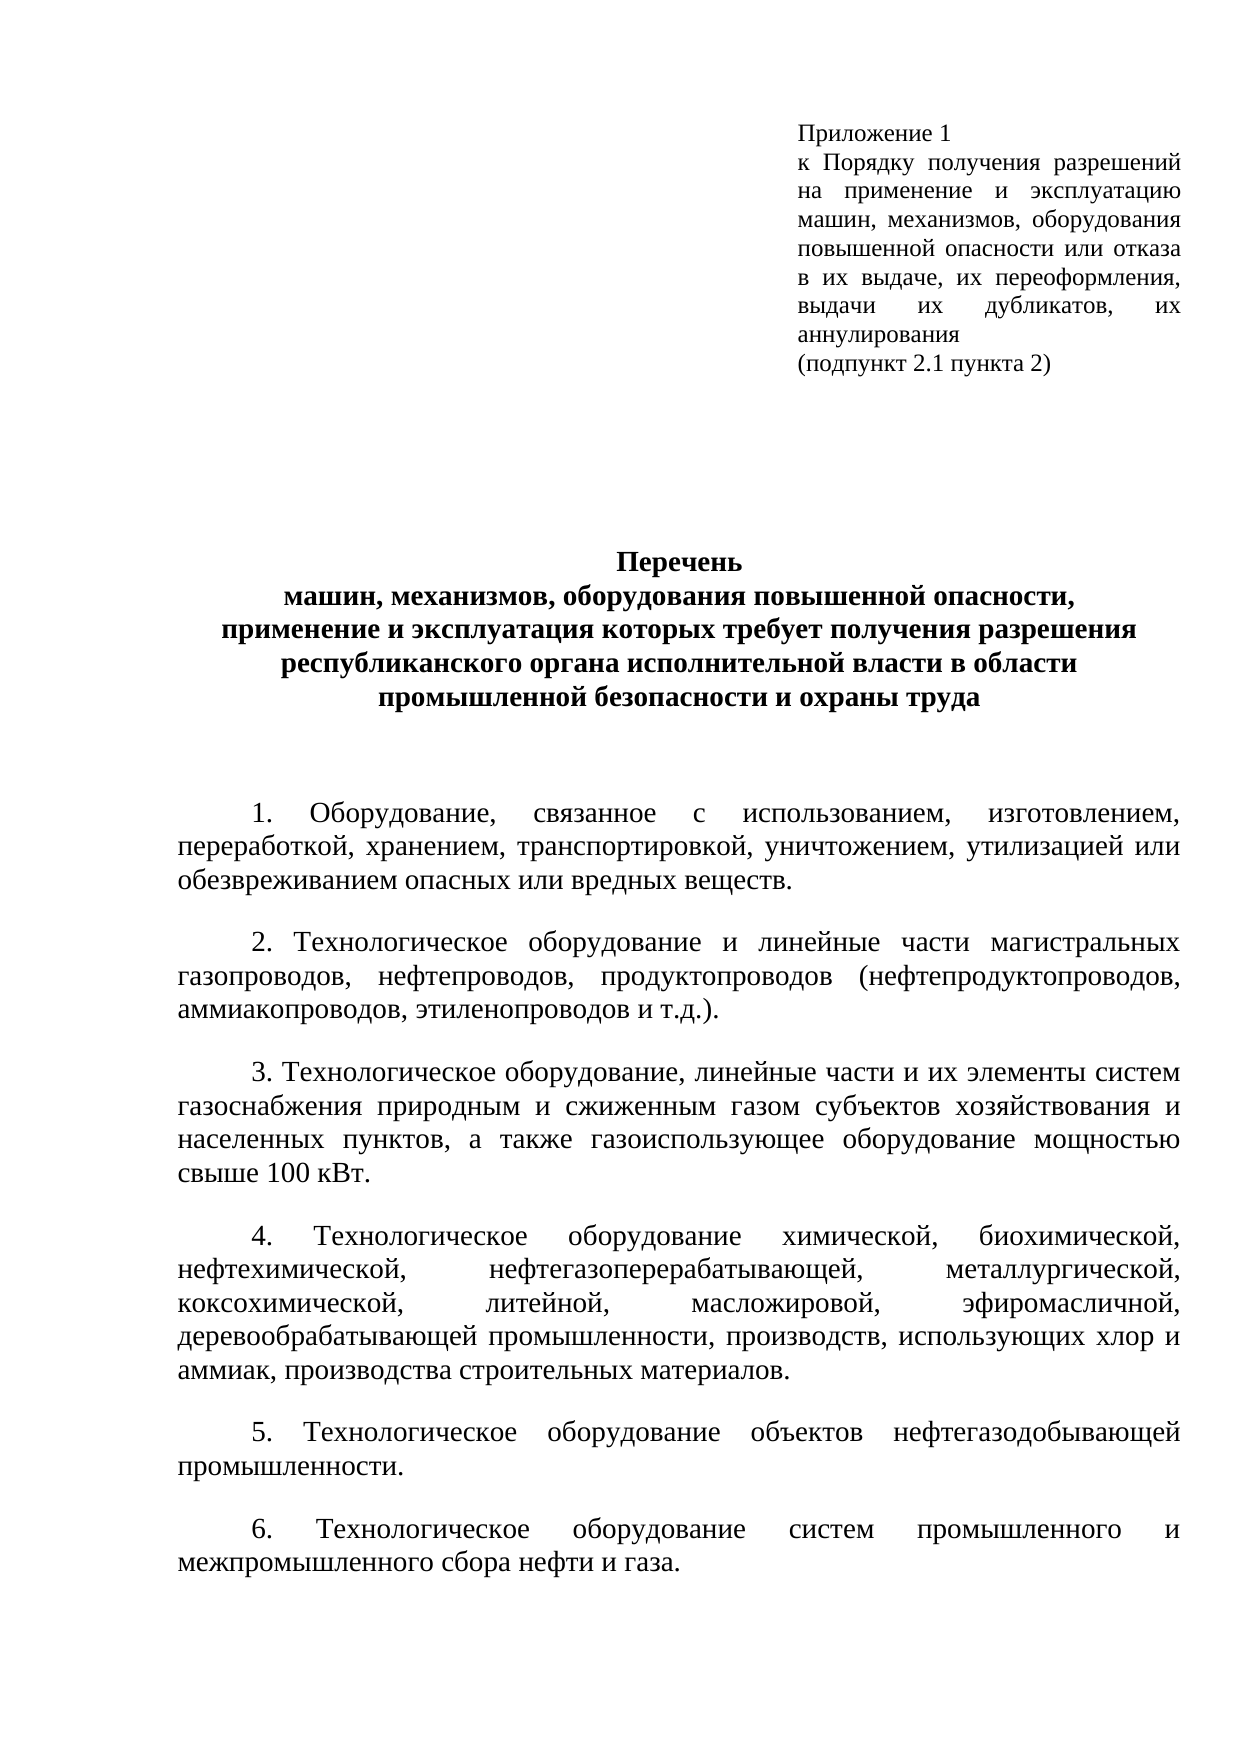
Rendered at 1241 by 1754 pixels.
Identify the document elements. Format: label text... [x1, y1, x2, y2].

subtitle применение и эксплуатация которых требует получения разрешения республиканского органа исполнительной власти в области промышленной безопасности и охраны труда [177, 612, 1181, 712]
subtitle 2. Технологическое оборудование и линейные части магистральных газопроводов, нефтепроводов, продуктопроводов (нефтепродуктопроводов, аммиакопроводов, этиленопроводов и т.д.). [177, 924, 1181, 1025]
subtitle 5. Технологическое оборудование объектов нефтегазодобывающей промышленности. [177, 1414, 1181, 1482]
subtitle к Порядку получения разрешений на применение и эксплуатацию машин, механизмов, оборудования повышенной опасности или отказа в их выдаче, их переоформления, выдачи их дубликатов, их аннулирования [797, 147, 1181, 348]
subtitle Перечень [177, 544, 1181, 578]
subtitle (подпункт 2.1 пункта 2) [797, 348, 1181, 377]
subtitle 6. Технологическое оборудование систем промышленного и межпромышленного сбора нефти и газа. [177, 1511, 1181, 1578]
subtitle 4. Технологическое оборудование химической, биохимической, нефтехимической, нефтегазоперерабатывающей, металлургической, коксохимической, литейной, масложировой, эфиромасличной, деревообрабатывающей промышленности, производств, использующих хлор и аммиак, производства строительных материалов. [177, 1218, 1181, 1385]
subtitle машин, механизмов, оборудования повышенной опасности, [177, 578, 1181, 612]
subtitle 1. Оборудование, связанное с использованием, изготовлением, переработкой, хранением, транспортировкой, уничтожением, утилизацией или обезвреживанием опасных или вредных веществ. [177, 795, 1181, 895]
subtitle 3. Технологическое оборудование, линейные части и их элементы систем газоснабжения природным и сжиженным газом субъектов хозяйствования и населенных пунктов, а также газоиспользующее оборудование мощностью свыше 100 кВт. [177, 1054, 1181, 1188]
subtitle Приложение 1 [797, 118, 1181, 147]
